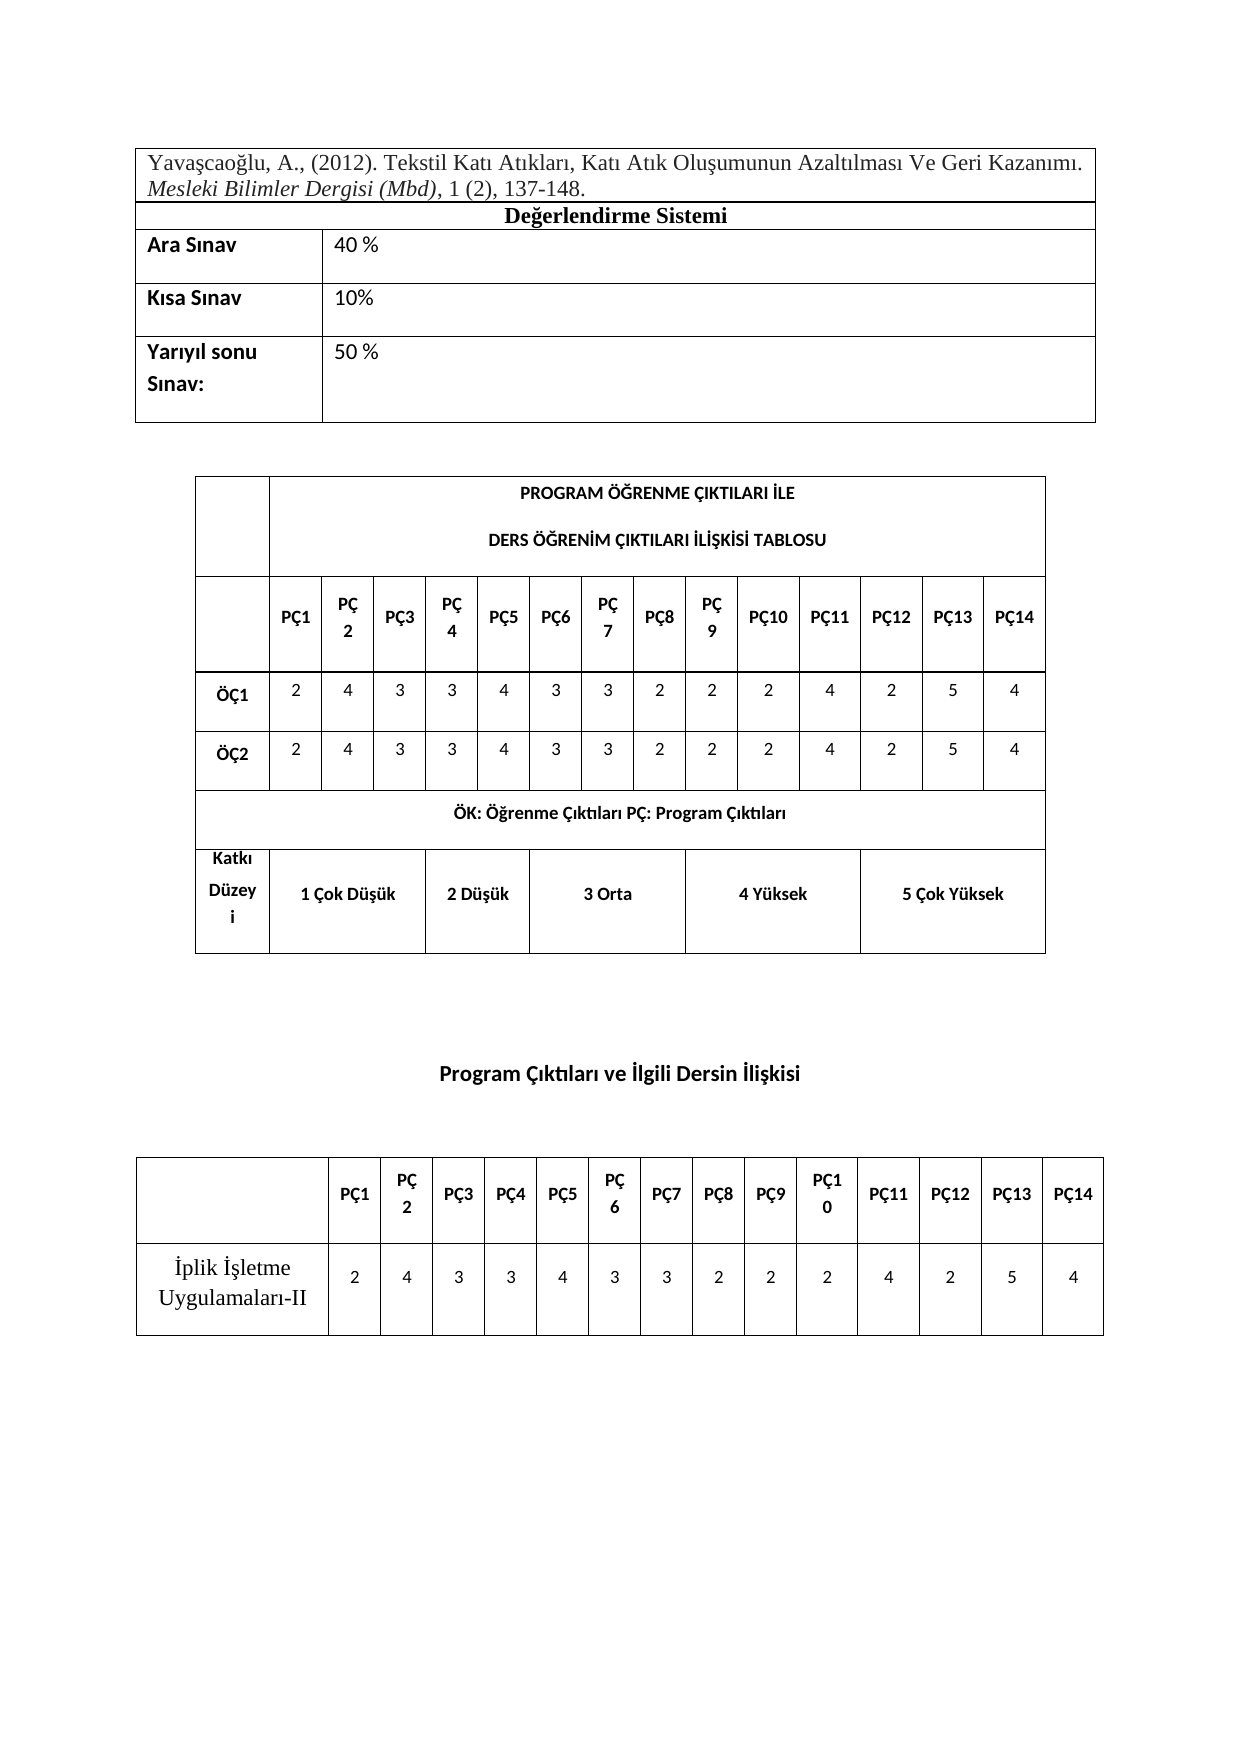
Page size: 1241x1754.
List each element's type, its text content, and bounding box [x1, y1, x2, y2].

table_cell 3 [530, 732, 581, 789]
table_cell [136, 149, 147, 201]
table_cell 3 [374, 673, 425, 731]
table_cell PÇ11 [800, 577, 860, 671]
table_header PÇ14 [1043, 1158, 1103, 1243]
table_header PROGRAM ÖĞRENME ÇIKTILARI İLE DERS ÖĞRENİM ÇIKTILARI İLİŞKİSİ TABLOSU [270, 477, 1045, 576]
table_cell Değerlendirme Sistemi [136, 203, 1095, 229]
table_cell 5 [923, 673, 983, 731]
table_header PÇ6 [589, 1158, 640, 1243]
table_cell Katkı Düzeyi [196, 850, 269, 952]
table_cell 3 [582, 732, 633, 789]
table_header PÇ7 [641, 1158, 692, 1243]
table_cell 2 [920, 1244, 981, 1335]
table_cell PÇ1 [270, 577, 321, 671]
table_cell 4 [478, 732, 529, 789]
table_cell PÇ5 [478, 577, 529, 671]
table_cell PÇ13 [923, 577, 983, 671]
table_cell PÇ12 [861, 577, 922, 671]
table_cell 4 [858, 1244, 919, 1335]
table_header PÇ10 [797, 1158, 857, 1243]
table_cell 2 [738, 673, 799, 731]
table_cell 5 [923, 732, 983, 789]
table_cell PÇ14 [984, 577, 1045, 671]
table_cell 4 [537, 1244, 588, 1335]
table_cell ÖK: Öğrenme Çıktıları PÇ: Program Çıktıları [196, 791, 1045, 849]
table_header PÇ3 [433, 1158, 484, 1243]
table_cell 2 [329, 1244, 380, 1335]
table_cell 2 [686, 673, 737, 731]
table_cell 3 [433, 1244, 484, 1335]
table_cell PÇ3 [374, 577, 425, 671]
table_cell İplik İşletme Uygulamaları-II [137, 1244, 328, 1335]
table_cell 3 [426, 673, 477, 731]
table_header PÇ13 [982, 1158, 1042, 1243]
table_header PÇ5 [537, 1158, 588, 1243]
table_cell 3 [530, 673, 581, 731]
table_cell Kısa Sınav [136, 284, 322, 336]
table_cell 3 [374, 732, 425, 789]
table_cell ÖÇ2 [196, 732, 269, 789]
table_cell 4 Yüksek [686, 850, 860, 952]
table_cell Ara Sınav [136, 230, 322, 282]
table_cell 2 [270, 673, 321, 731]
table_cell 2 [738, 732, 799, 789]
table_cell 2 [861, 732, 922, 789]
table_header PÇ9 [745, 1158, 796, 1243]
table_cell 50 % [323, 337, 1095, 422]
table_cell PÇ4 [426, 577, 477, 671]
table_header PÇ8 [693, 1158, 744, 1243]
table_cell Yarıyıl sonu Sınav: [136, 337, 322, 422]
table_cell 3 [582, 673, 633, 731]
table_header PÇ1 [329, 1158, 380, 1243]
table_cell PÇ7 [582, 577, 633, 671]
table_cell 2 [797, 1244, 857, 1335]
table_cell 2 [270, 732, 321, 789]
table_header PÇ12 [920, 1158, 981, 1243]
table_cell 4 [478, 673, 529, 731]
table_cell PÇ9 [686, 577, 737, 671]
table_cell 2 [745, 1244, 796, 1335]
table_header PÇ2 [381, 1158, 432, 1243]
table_cell 4 [800, 673, 860, 731]
table_cell PÇ8 [634, 577, 685, 671]
table_cell 3 [589, 1244, 640, 1335]
table_header [196, 477, 269, 576]
table_cell 3 [485, 1244, 536, 1335]
table_cell 4 [322, 673, 373, 731]
table_cell 2 [686, 732, 737, 789]
table_cell 4 [322, 732, 373, 789]
table_cell 4 [984, 732, 1045, 789]
table_header [137, 1158, 328, 1243]
table_cell 2 [634, 673, 685, 731]
table_cell 3 [426, 732, 477, 789]
table_cell 4 [984, 673, 1045, 731]
table_header PÇ4 [485, 1158, 536, 1243]
table_cell 2 [693, 1244, 744, 1335]
table_cell ÖÇ1 [196, 673, 269, 731]
table_cell 4 [800, 732, 860, 789]
text Program Çıktıları ve İlgili Dersin İlişkisi [148, 1059, 1093, 1087]
table_cell 1 Çok Düşük [270, 850, 425, 952]
table_cell PÇ6 [530, 577, 581, 671]
table_cell 3 [641, 1244, 692, 1335]
table_cell PÇ10 [738, 577, 799, 671]
table_header PÇ11 [858, 1158, 919, 1243]
table_cell 4 [1043, 1244, 1103, 1335]
table_cell 10% [323, 284, 1095, 336]
table_cell 2 [861, 673, 922, 731]
table_cell [196, 577, 269, 671]
table_cell 3 Orta [530, 850, 685, 952]
table_cell 2 Düşük [426, 850, 529, 952]
table_cell 4 [381, 1244, 432, 1335]
table_cell 40 % [323, 230, 1095, 282]
table_cell 5 Çok Yüksek [861, 850, 1045, 952]
table_cell 5 [982, 1244, 1042, 1335]
table_cell PÇ2 [322, 577, 373, 671]
table_cell 2 [634, 732, 685, 789]
